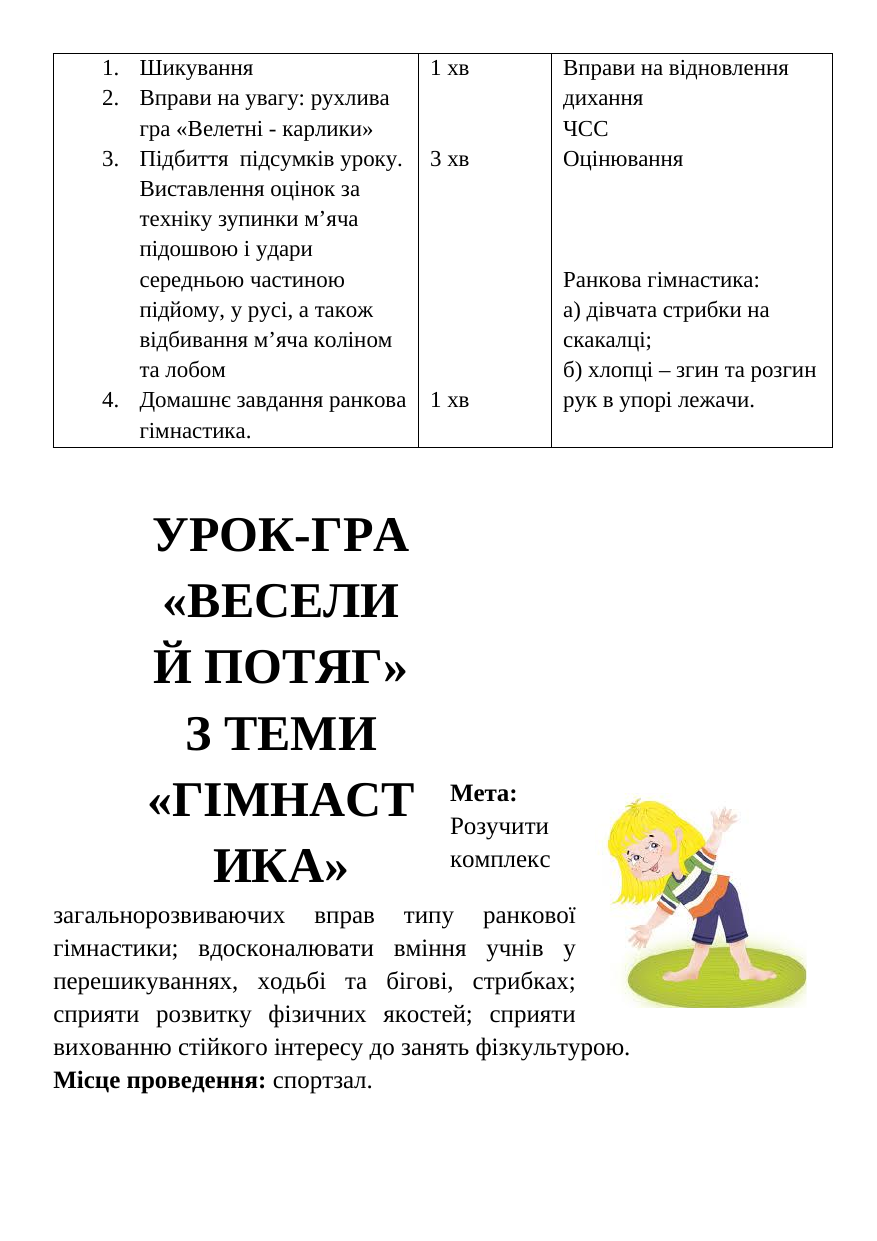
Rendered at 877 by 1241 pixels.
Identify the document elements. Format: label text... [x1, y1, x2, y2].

table_cell Вправи на відновлення дихання ЧСС Оцінювання Ранкова гімнастика: а) дівчата стрибки на скакалці; б) хлопці – згин та розгин рук в упорі лежачи. [552, 54, 832, 447]
picture [594, 793, 807, 1007]
text Мета: Розучити комплекс загальнорозвиваючих вправ типу ранкової гімнастики; вдосконалювати вміння учнів у перешикуваннях, ходьбі та бігові, стрибках; сприяти розвитку фізичних якостей; сприяти вихованню стійкого інтересу до занять фізкультурою. [53, 778, 824, 1061]
table_cell Шикування Вправи на увагу: рухлива гра «Велетні - карлики» Підбиття підсумків уроку. Виставлення оцінок за техніку зупинки м’яча підошвою і удари середньою частиною підйому, у русі, а також відбивання м’яча коліном та лобом Домашнє завдання ранкова гімнастика. [54, 54, 418, 447]
table_cell 1 хв 3 хв 1 хв [419, 54, 551, 447]
text Місце проведення: спортзал. [53, 1065, 824, 1094]
